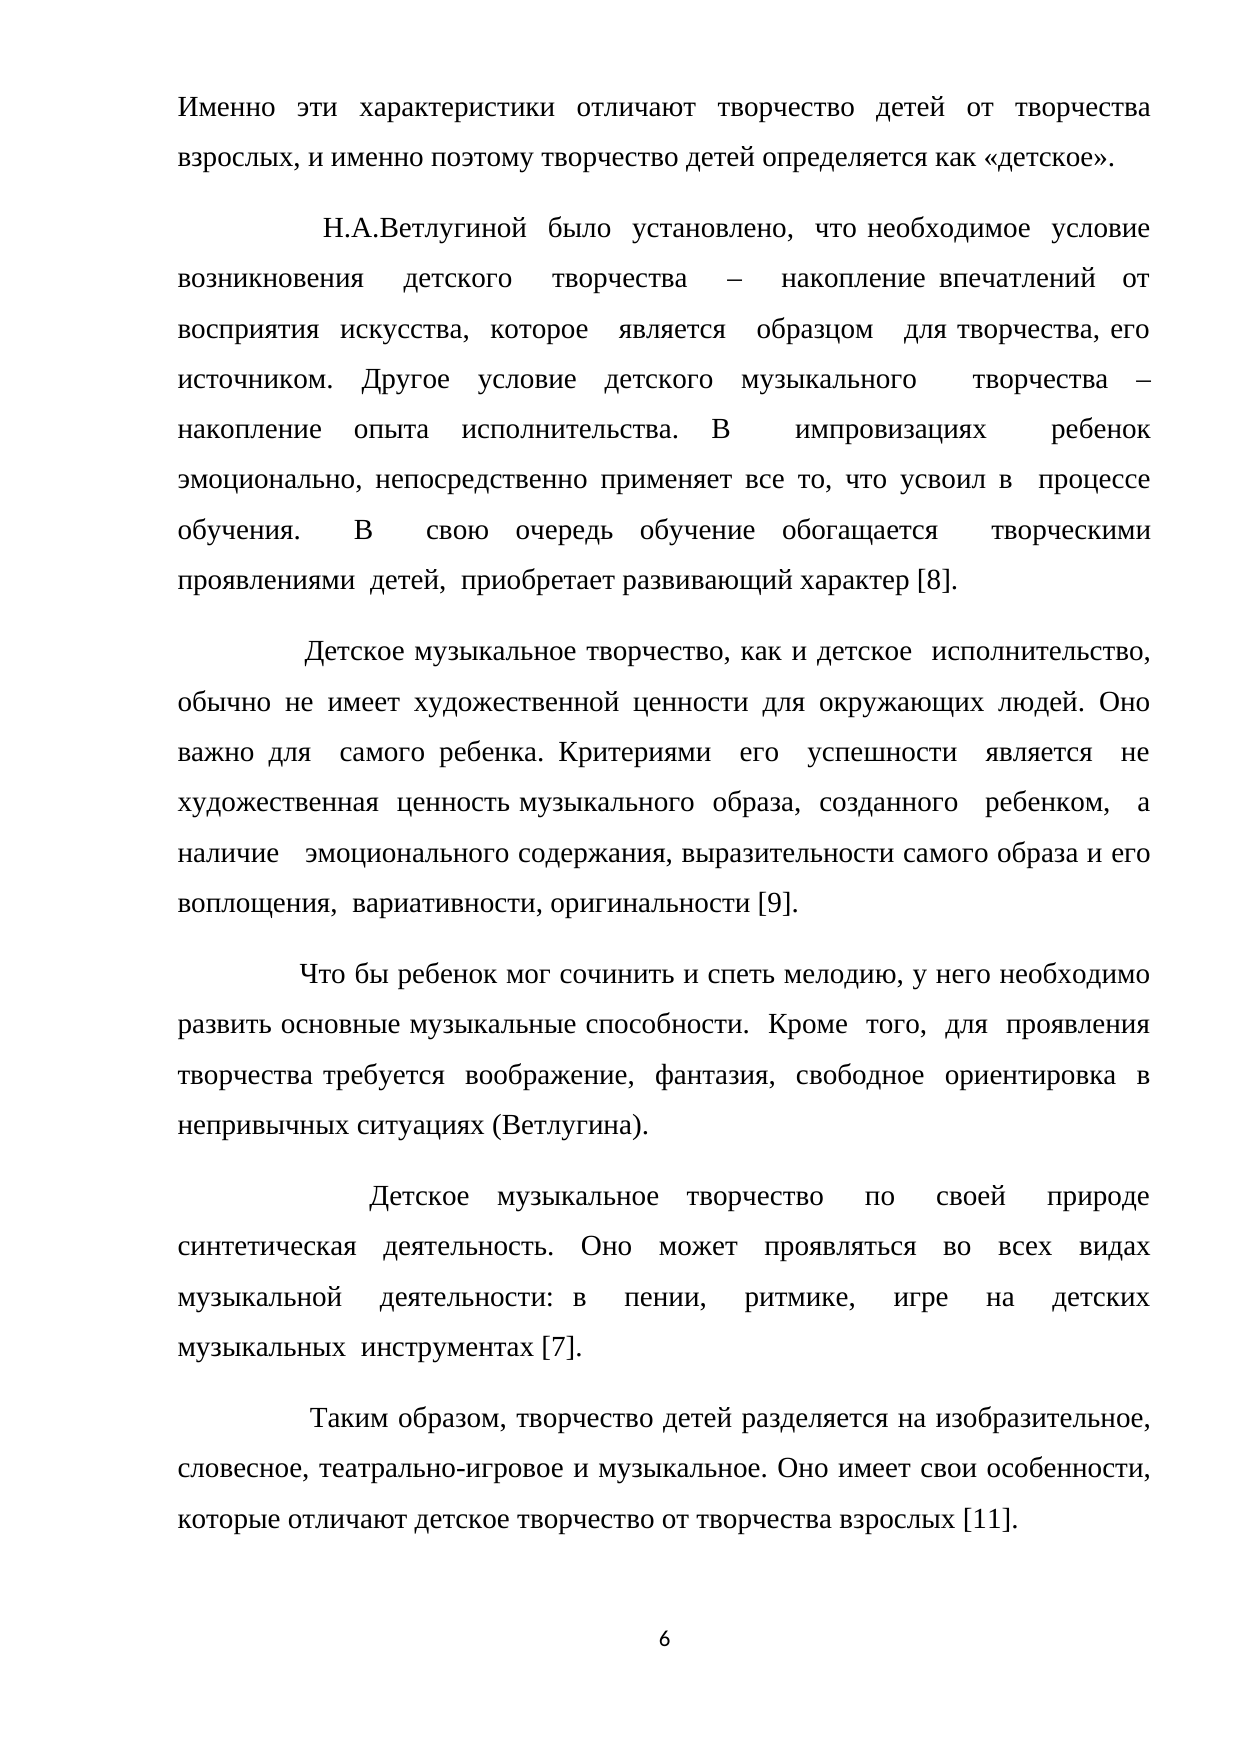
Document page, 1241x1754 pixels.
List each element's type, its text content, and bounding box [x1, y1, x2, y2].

text Детское музыкальное творчество, как и детское исполнительство, обычно не имеет художественной ценности для окружающих людей. Оно важно для самого ребенка. Критериями его успешности является не художественная ценность музыкального образа, созданного ребенком, а наличие эмоционального содержания, выразительности самого образа и его воплощения, вариативности, оригинальности [9]. [177, 633, 1152, 918]
text Детское музыкальное творчество по своей природе синтетическая деятельность. Оно может проявляться во всех видах музыкальной деятельности: в пении, ритмике, игре на детских музыкальных инструментах [7]. [177, 1178, 1152, 1363]
text Что бы ребенок мог сочинить и спеть мелодию, у него необходимо развить основные музыкальные способности. Кроме того, для проявления творчества требуется воображение, фантазия, свободное ориентировка в непривычных ситуациях (Ветлугина). [177, 956, 1152, 1141]
text Н.А.Ветлугиной было установлено, что необходимое условие возникновения детского творчества – накопление впечатлений от восприятия искусства, которое является образцом для творчества, его источником. Другое условие детского музыкального творчества – накопление опыта исполнительства. В импровизациях ребенок эмоционально, непосредственно применяет все то, что усвоил в процессе обучения. В свою очередь обучение обогащается творческими проявлениями детей, приобретает развивающий характер [8]. [177, 210, 1152, 596]
text Таким образом, творчество детей разделяется на изобразительное, словесное, театрально-игровое и музыкальное. Оно имеет свои особенности, которые отличают детское творчество от творчества взрослых [11]. [177, 1400, 1152, 1534]
text Именно эти характеристики отличают творчество детей от творчества взрослых, и именно поэтому творчество детей определяется как «детское». [177, 89, 1152, 172]
